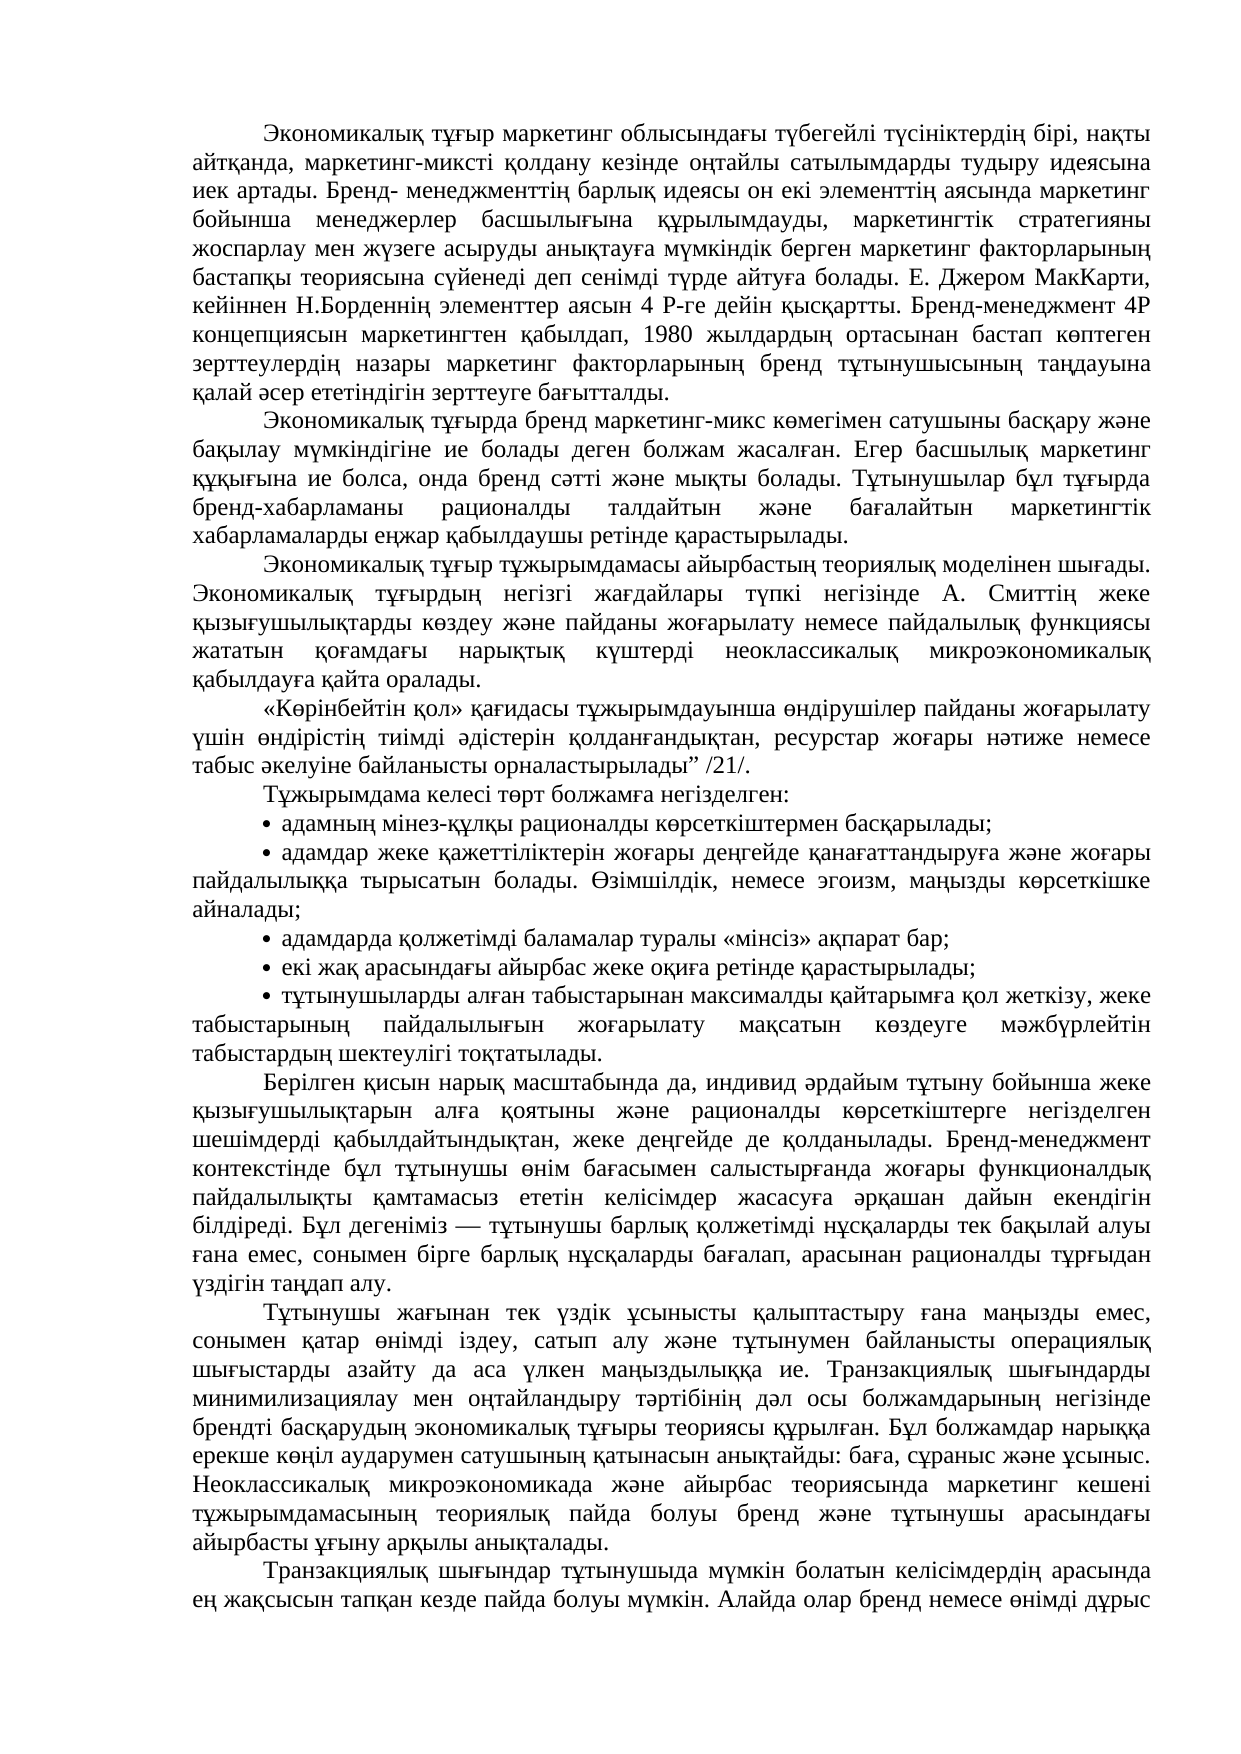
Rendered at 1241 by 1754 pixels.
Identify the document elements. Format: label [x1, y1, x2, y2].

table_header [192, 118, 1152, 1613]
